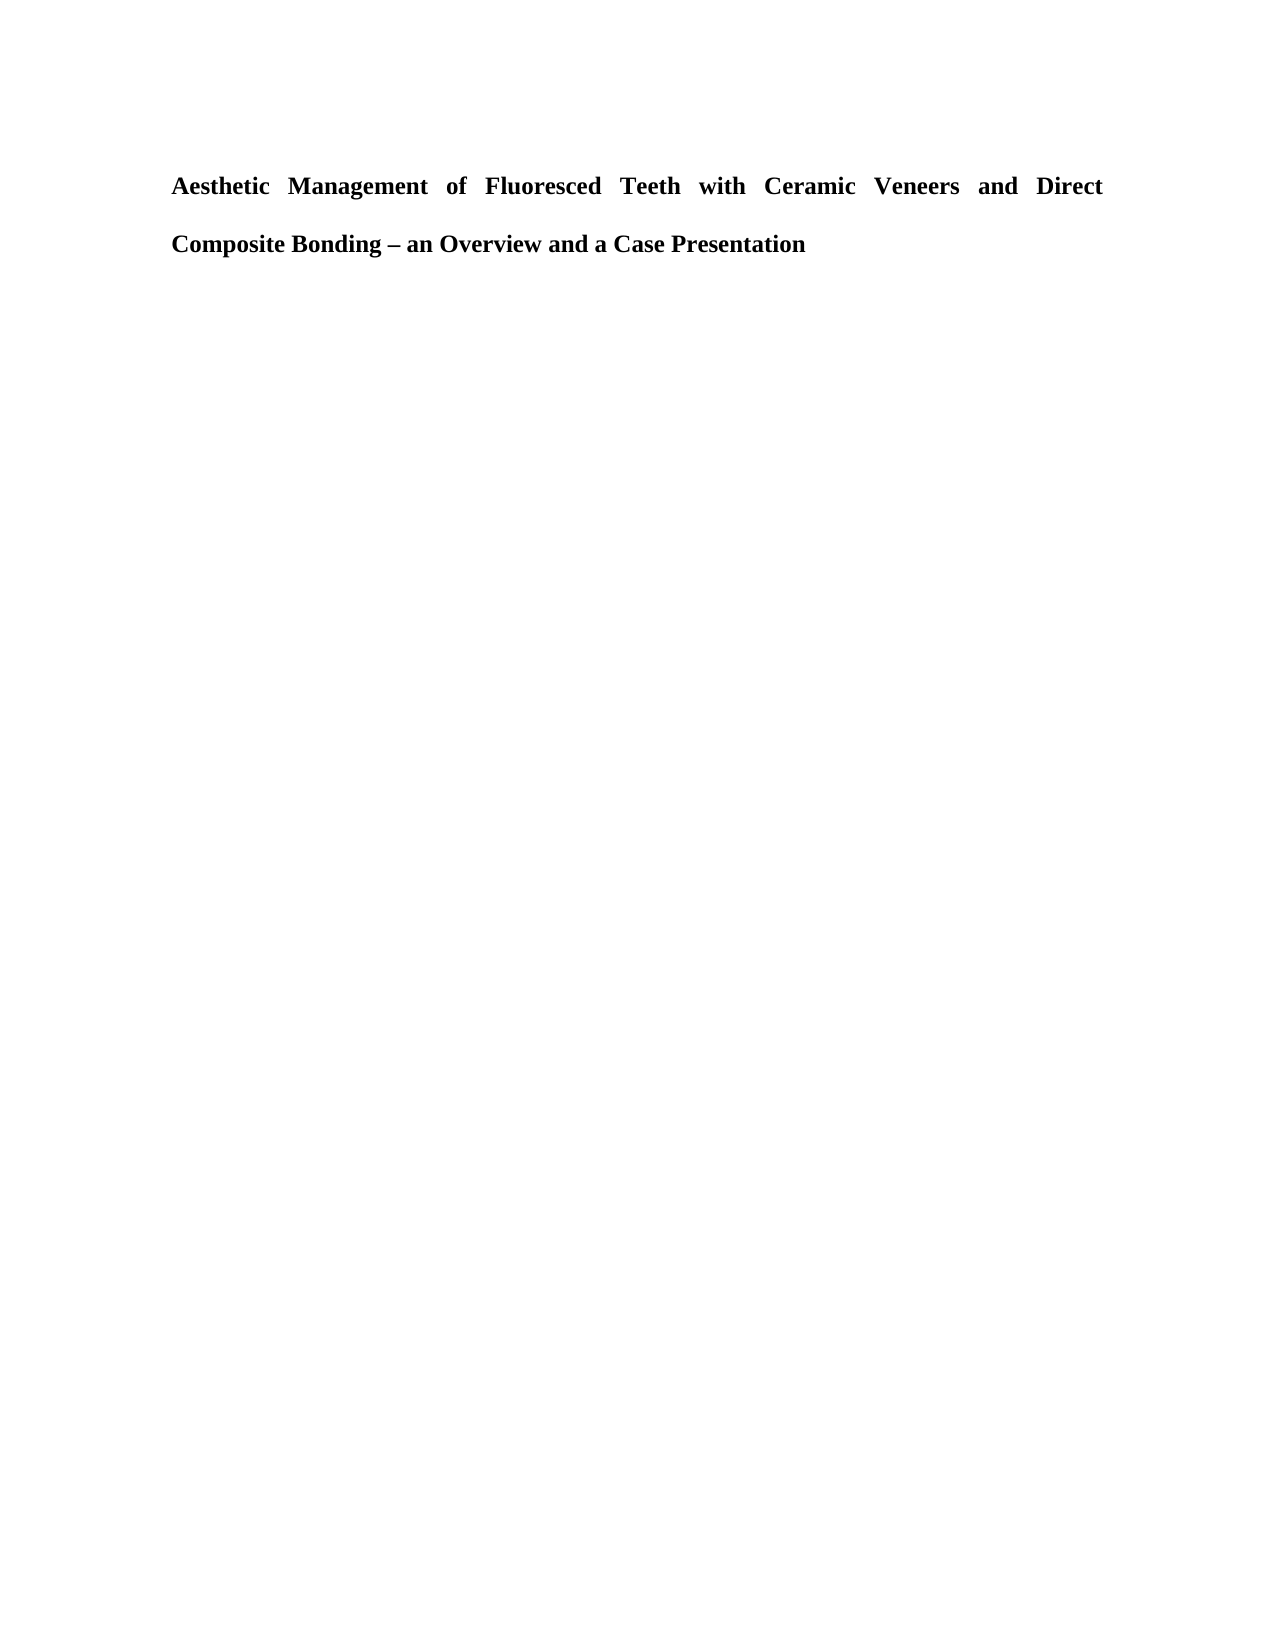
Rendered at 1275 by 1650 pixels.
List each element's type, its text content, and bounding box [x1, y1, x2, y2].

text Aesthetic Management of Fluoresced Teeth with Ceramic Veneers and Direct Composite Bonding – an Overview and a Case Presentation [171, 171, 1104, 257]
